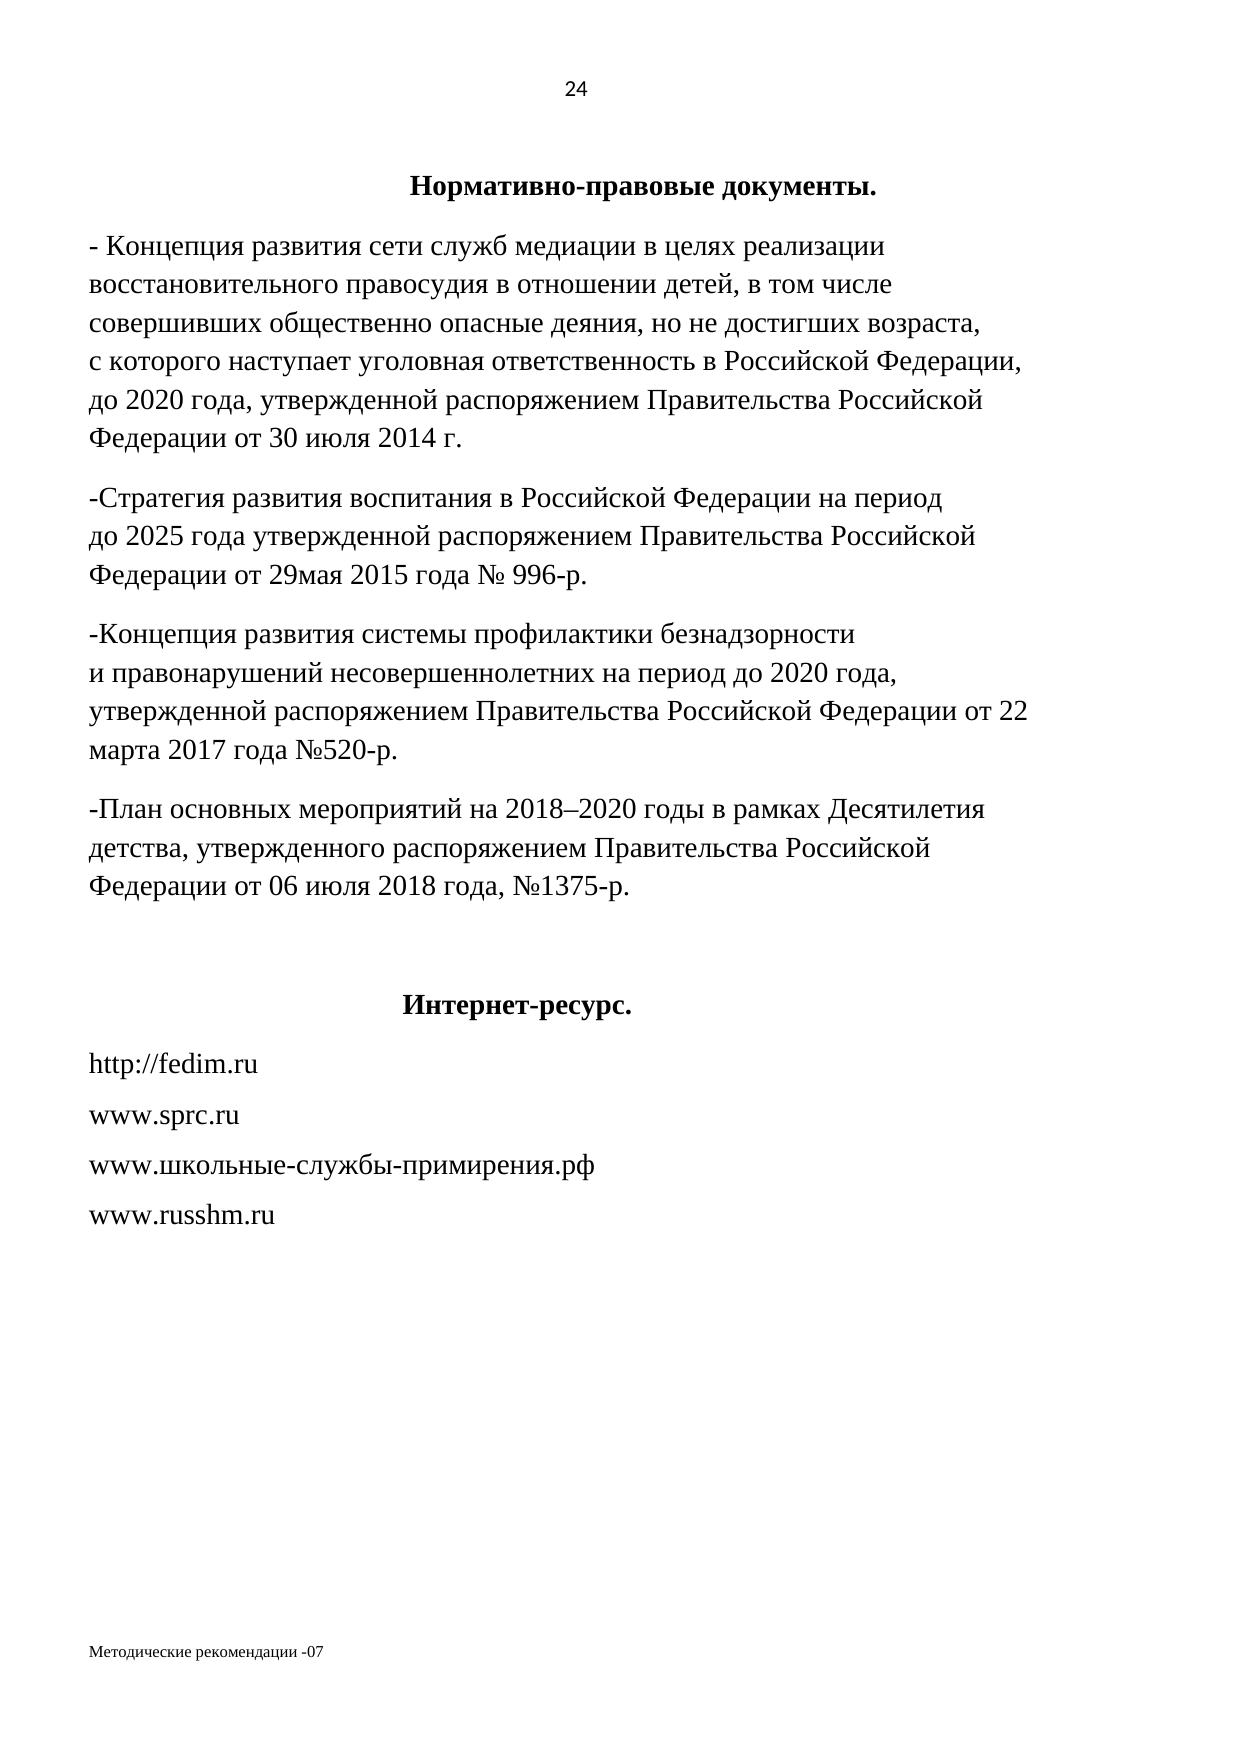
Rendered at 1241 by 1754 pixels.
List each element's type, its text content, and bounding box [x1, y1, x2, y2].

text www.школьные-службы-примирения.рф [89, 1147, 1063, 1181]
text -Стратегия развития воспитания в Российской Федерации на период до 2025 года утвержденной распоряжением Правительства Российской Федерации от 29мая 2015 года № 996-р. [89, 480, 1063, 591]
text - Концепция развития сети служб медиации в целях реализации восстановительного правосудия в отношении детей, в том числе совершивших общественно опасные деяния, но не достигших возраста, с которого наступает уголовная ответственность в Российской Федерации, до 2020 года, утвержденной распоряжением Правительства Российской Федерации от 30 июля . [89, 228, 1063, 454]
text -План основных мероприятий на 2018–2020 годы в рамках Десятилетия детства, утвержденного распоряжением Правительства Российской Федерации от 06 июля 2018 года, №1375-р. [89, 791, 1063, 902]
text www.sprc.ru [89, 1097, 1063, 1130]
text www.russhm.ru [89, 1197, 1063, 1231]
text http://fedim.ru [89, 1047, 1063, 1080]
text Интернет-ресурс. [89, 987, 1063, 1021]
text Нормативно-правовые документы. [89, 168, 1063, 202]
text -Концепция развития системы профилактики безнадзорности и правонарушений несовершеннолетних на период до 2020 года, утвержденной распоряжением Правительства Российской Федерации от 22 марта 2017 года №520-р. [89, 616, 1063, 766]
